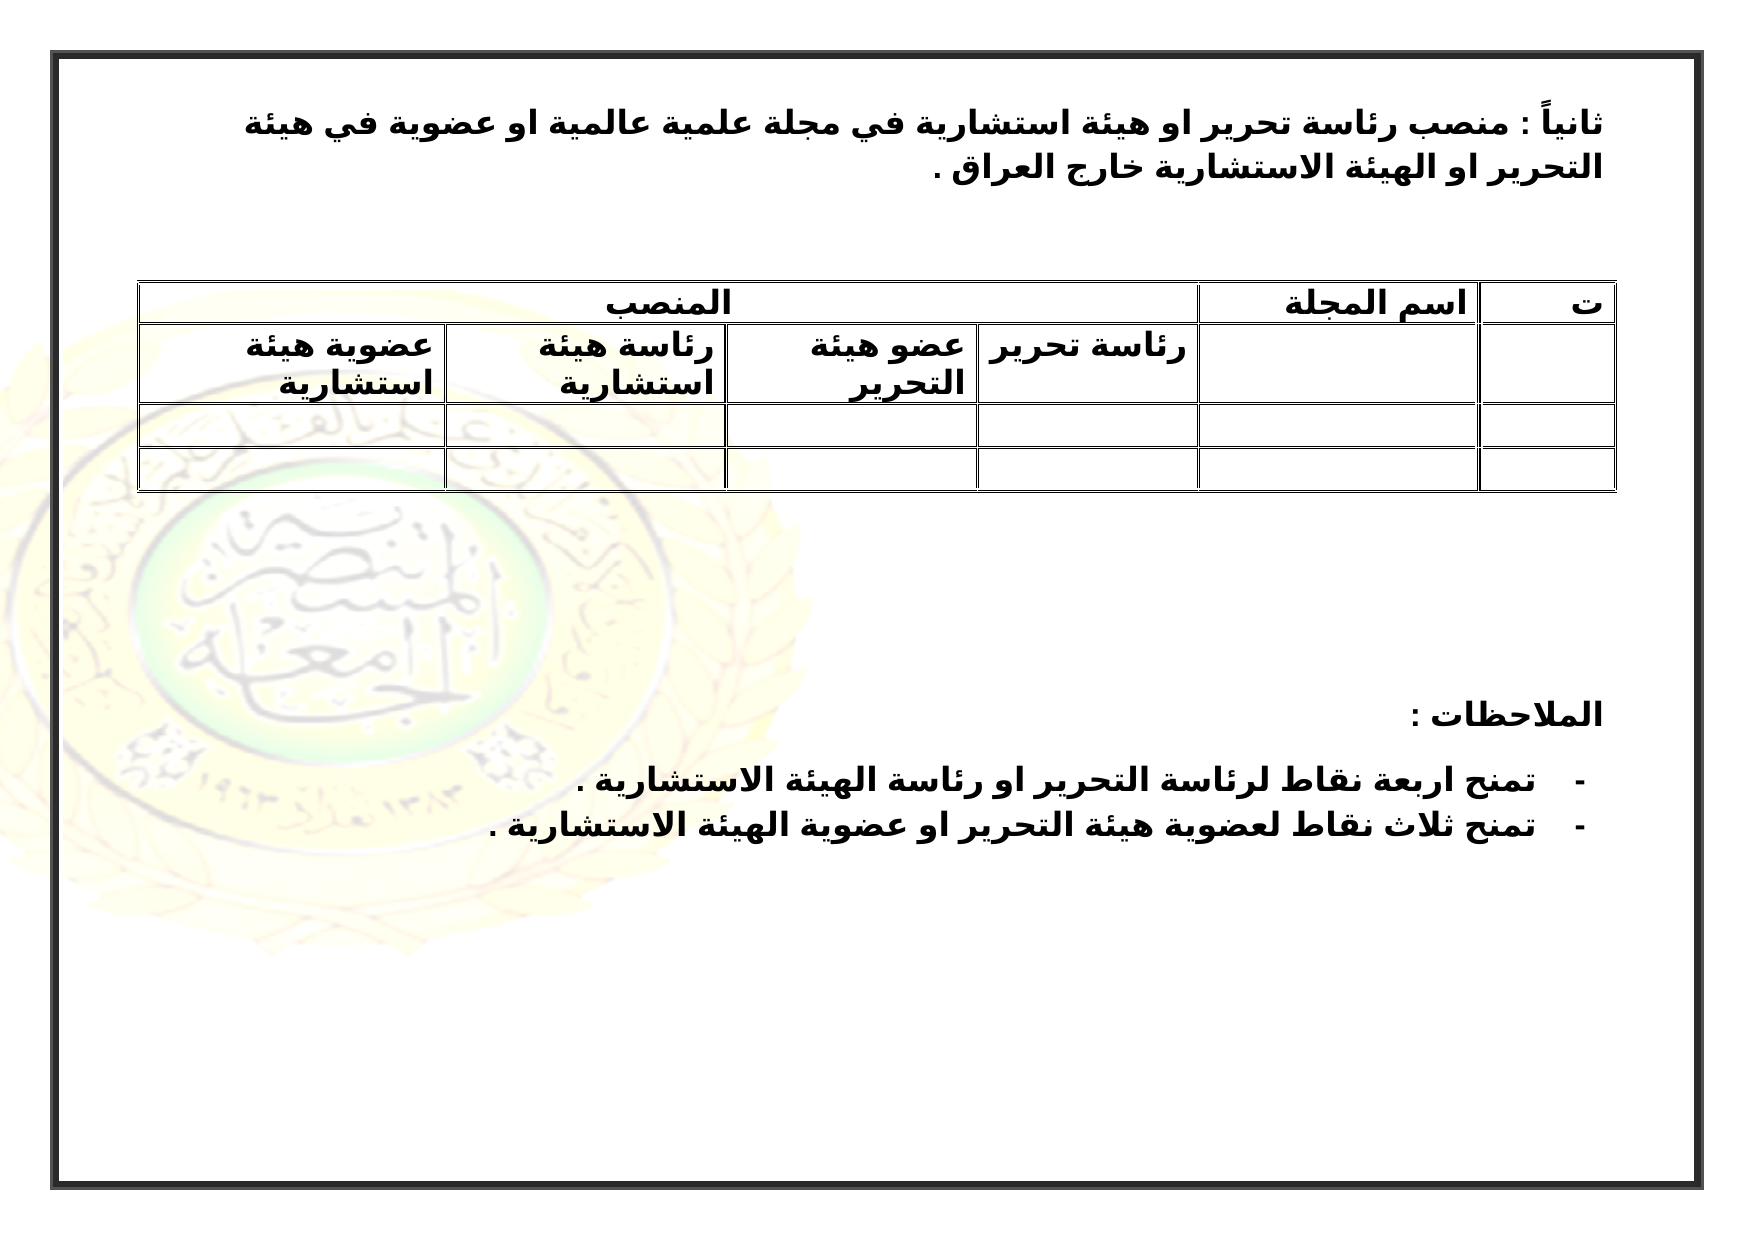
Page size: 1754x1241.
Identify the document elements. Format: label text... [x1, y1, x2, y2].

table_header المنصب [139, 283, 1198, 322]
table_cell [1481, 402, 1614, 446]
table_cell [445, 449, 726, 489]
text الملاحظات : [150, 695, 1604, 734]
list تمنح ثلاث نقاط لعضوية هيئة التحرير او عضوية الهيئة الاستشارية . [150, 804, 1574, 843]
text ثانياً : منصب رئاسة تحرير او هيئة استشارية في مجلة علمية عالمية او عضوية في هيئة التحرير او الهيئة الاستشارية خارج العراق . [150, 103, 1604, 186]
list تمنح اربعة نقاط لرئاسة التحرير او رئاسة الهيئة الاستشارية . [150, 760, 1574, 799]
table_cell [1481, 322, 1614, 402]
table_cell رئاسة تحرير [979, 325, 1197, 402]
table_cell [1199, 446, 1477, 489]
table_cell [139, 449, 445, 489]
table_cell [977, 449, 1198, 489]
table_cell [447, 405, 724, 446]
table_cell [979, 405, 1197, 446]
table_cell [1481, 446, 1615, 489]
table_cell عضو هيئة التحرير [728, 325, 976, 402]
table_header اسم المجلة [1199, 283, 1477, 322]
table_header ت [1481, 283, 1615, 322]
table_cell رئاسة هيئة استشارية [447, 325, 724, 402]
table_cell عضوية هيئة استشارية [140, 325, 444, 402]
table_cell [140, 405, 444, 446]
table_cell [728, 405, 976, 446]
table_cell [726, 449, 977, 489]
table_cell [1200, 402, 1477, 446]
table_cell [1200, 322, 1477, 402]
